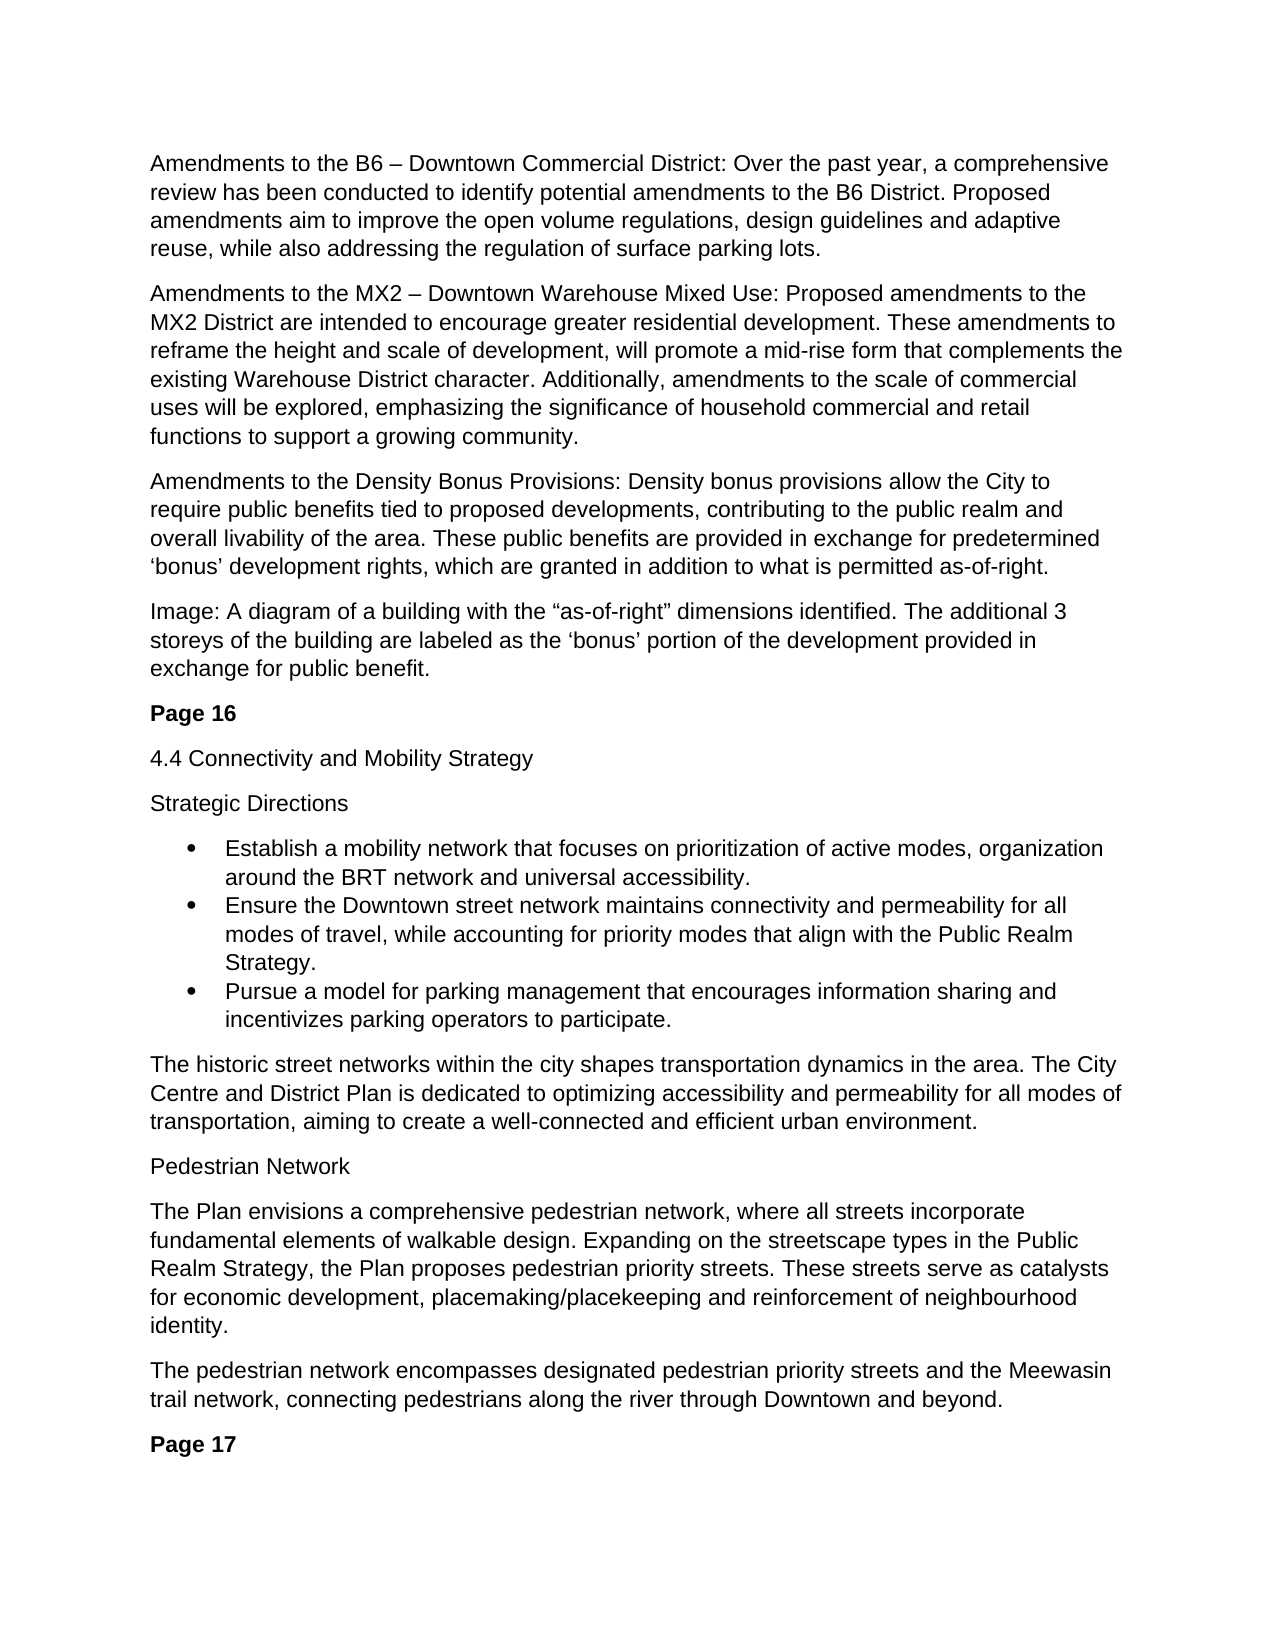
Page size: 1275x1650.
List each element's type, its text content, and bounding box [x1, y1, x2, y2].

text Page 16 [150, 700, 1125, 726]
text The historic street networks within the city shapes transportation dynamics in the area. The City Centre and District Plan is dedicated to optimizing accessibility and permeability for all modes of transportation, aiming to create a well-connected and efficient urban environment. [150, 1051, 1125, 1134]
text Amendments to the MX2 – Downtown Warehouse Mixed Use: Proposed amendments to the MX2 District are intended to encourage greater residential development. These amendments to reframe the height and scale of development, will promote a mid-rise form that complements the existing Warehouse District character. Additionally, amendments to the scale of commercial uses will be explored, emphasizing the significance of household commercial and retail functions to support a growing community. [150, 280, 1125, 449]
list Ensure the Downtown street network maintains connectivity and permeability for all modes of travel, while accounting for priority modes that align with the Public Realm Strategy. [187, 892, 1125, 976]
text Image: A diagram of a building with the “as-of-right” dimensions identified. The additional 3 storeys of the building are labeled as the ‘bonus’ portion of the development provided in exchange for public benefit. [150, 598, 1125, 681]
text Amendments to the B6 – Downtown Commercial District: Over the past year, a comprehensive review has been conducted to identify potential amendments to the B6 District. Proposed amendments aim to improve the open volume regulations, design guidelines and adaptive reuse, while also addressing the regulation of surface parking lots. [150, 150, 1125, 262]
text The Plan envisions a comprehensive pedestrian network, where all streets incorporate fundamental elements of walkable design. Expanding on the streetscape types in the Public Realm Strategy, the Plan proposes pedestrian priority streets. These streets serve as catalysts for economic development, placemaking/placekeeping and reinforcement of neighbourhood identity. [150, 1198, 1125, 1338]
text Strategic Directions [150, 790, 1125, 817]
text Page 17 [150, 1431, 1125, 1457]
text Amendments to the Density Bonus Provisions: Density bonus provisions allow the City to require public benefits tied to proposed developments, contributing to the public realm and overall livability of the area. These public benefits are provided in exchange for predetermined ‘bonus’ development rights, which are granted in addition to what is permitted as-of-right. [150, 468, 1125, 579]
list Pursue a model for parking management that encourages information sharing and incentivizes parking operators to participate. [187, 978, 1125, 1032]
text Pedestrian Network [150, 1153, 1125, 1179]
text 4.4 Connectivity and Mobility Strategy [150, 745, 1125, 772]
list Establish a mobility network that focuses on prioritization of active modes, organization around the BRT network and universal accessibility. [187, 835, 1125, 890]
text The pedestrian network encompasses designated pedestrian priority streets and the Meewasin trail network, connecting pedestrians along the river through Downtown and beyond. [150, 1357, 1125, 1412]
